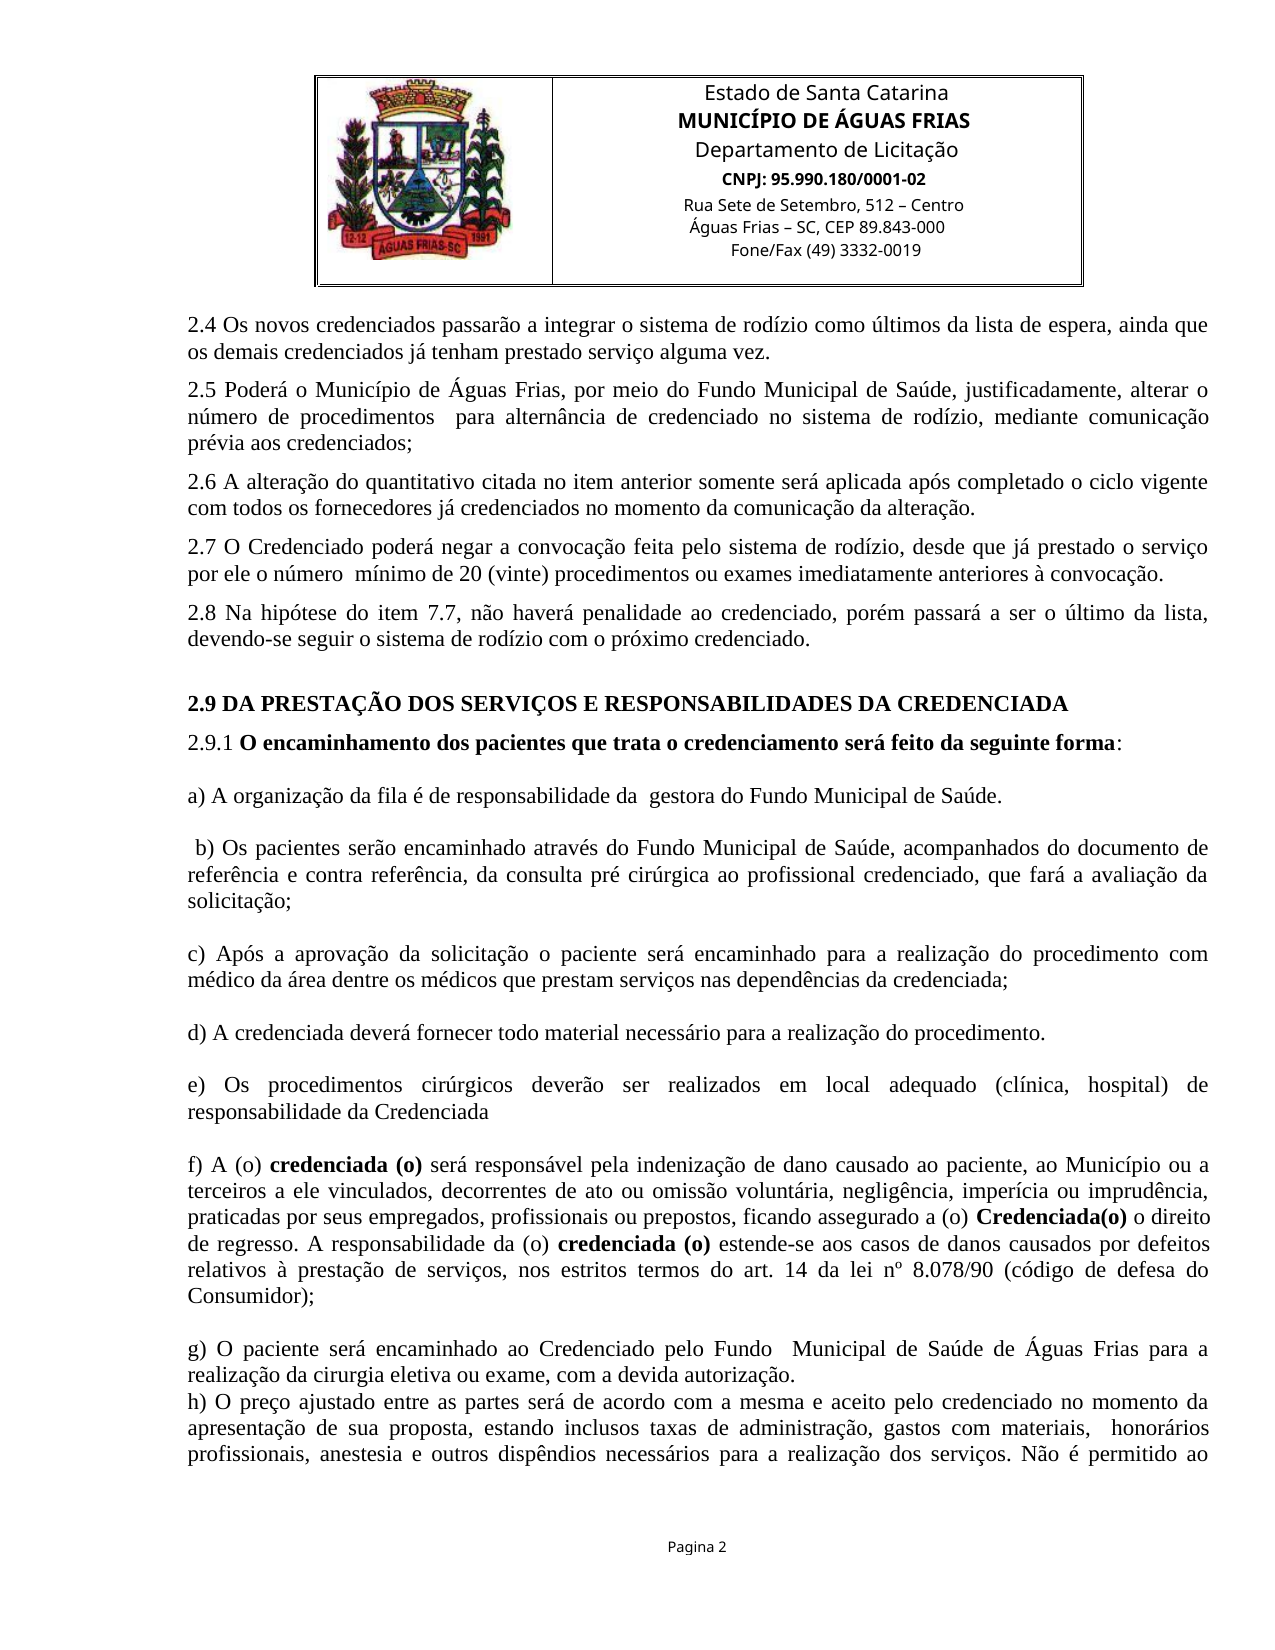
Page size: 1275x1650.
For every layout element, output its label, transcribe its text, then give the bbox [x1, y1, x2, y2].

text c) Após a aprovação da solicitação o paciente será encaminhado para a realização do procedimento com médico da área dentre os médicos que prestam serviços nas dependências da credenciada; [187, 940, 1211, 992]
text g) O paciente será encaminhado ao Credenciado pelo Fundo Municipal de Saúde de Águas Frias para a realização da cirurgia eletiva ou exame, com a devida autorização. [187, 1335, 1211, 1388]
text d) A credenciada deverá fornecer todo material necessário para a realização do procedimento. [187, 1019, 1211, 1045]
text 2.6 A alteração do quantitativo citada no item anterior somente será aplicada após completado o ciclo vigente com todos os fornecedores já credenciados no momento da comunicação da alteração. [187, 468, 1211, 521]
text b) Os pacientes serão encaminhado através do Fundo Municipal de Saúde, acompanhados do documento de referência e contra referência, da consulta pré cirúrgica ao profissional credenciado, que fará a avaliação da solicitação; [187, 834, 1211, 913]
text 2.9 DA PRESTAÇÃO DOS SERVIÇOS E RESPONSABILIDADES DA CREDENCIADA [187, 690, 1211, 716]
text a) A organização da fila é de responsabilidade da gestora do Fundo Municipal de Saúde. [187, 782, 1211, 808]
text f) A (o) credenciada (o) será responsável pela indenização de dano causado ao paciente, ao Município ou a terceiros a ele vinculados, decorrentes de ato ou omissão voluntária, negligência, imperícia ou imprudência, praticadas por seus empregados, profissionais ou prepostos, ficando assegurado a (o) Credenciada(o) o direito de regresso. A responsabilidade da (o) credenciada (o) estende-se aos casos de danos causados por defeitos relativos à prestação de serviços, nos estritos termos do art. 14 da lei nº 8.078/90 (código de defesa do Consumidor); [187, 1151, 1211, 1309]
text 2.4 Os novos credenciados passarão a integrar o sistema de rodízio como últimos da lista de espera, ainda que os demais credenciados já tenham prestado serviço alguma vez. [187, 311, 1211, 364]
picture [327, 78, 514, 260]
text 2.5 Poderá o Município de Águas Frias, por meio do Fundo Municipal de Saúde, justificadamente, alterar o número de procedimentos para alternância de credenciado no sistema de rodízio, mediante comunicação prévia aos credenciados; [187, 377, 1211, 456]
text 2.9.1 O encaminhamento dos pacientes que trata o credenciamento será feito da seguinte forma: [187, 729, 1211, 755]
text e) Os procedimentos cirúrgicos deverão ser realizados em local adequado (clínica, hospital) de responsabilidade da Credenciada [187, 1072, 1211, 1124]
text 2.7 O Credenciado poderá negar a convocação feita pelo sistema de rodízio, desde que já prestado o serviço por ele o número mínimo de 20 (vinte) procedimentos ou exames imediatamente anteriores à convocação. [187, 533, 1211, 586]
text 2.8 Na hipótese do item 7.7, não haverá penalidade ao credenciado, porém passará a ser o último da lista, devendo-se seguir o sistema de rodízio com o próximo credenciado. [187, 598, 1211, 651]
